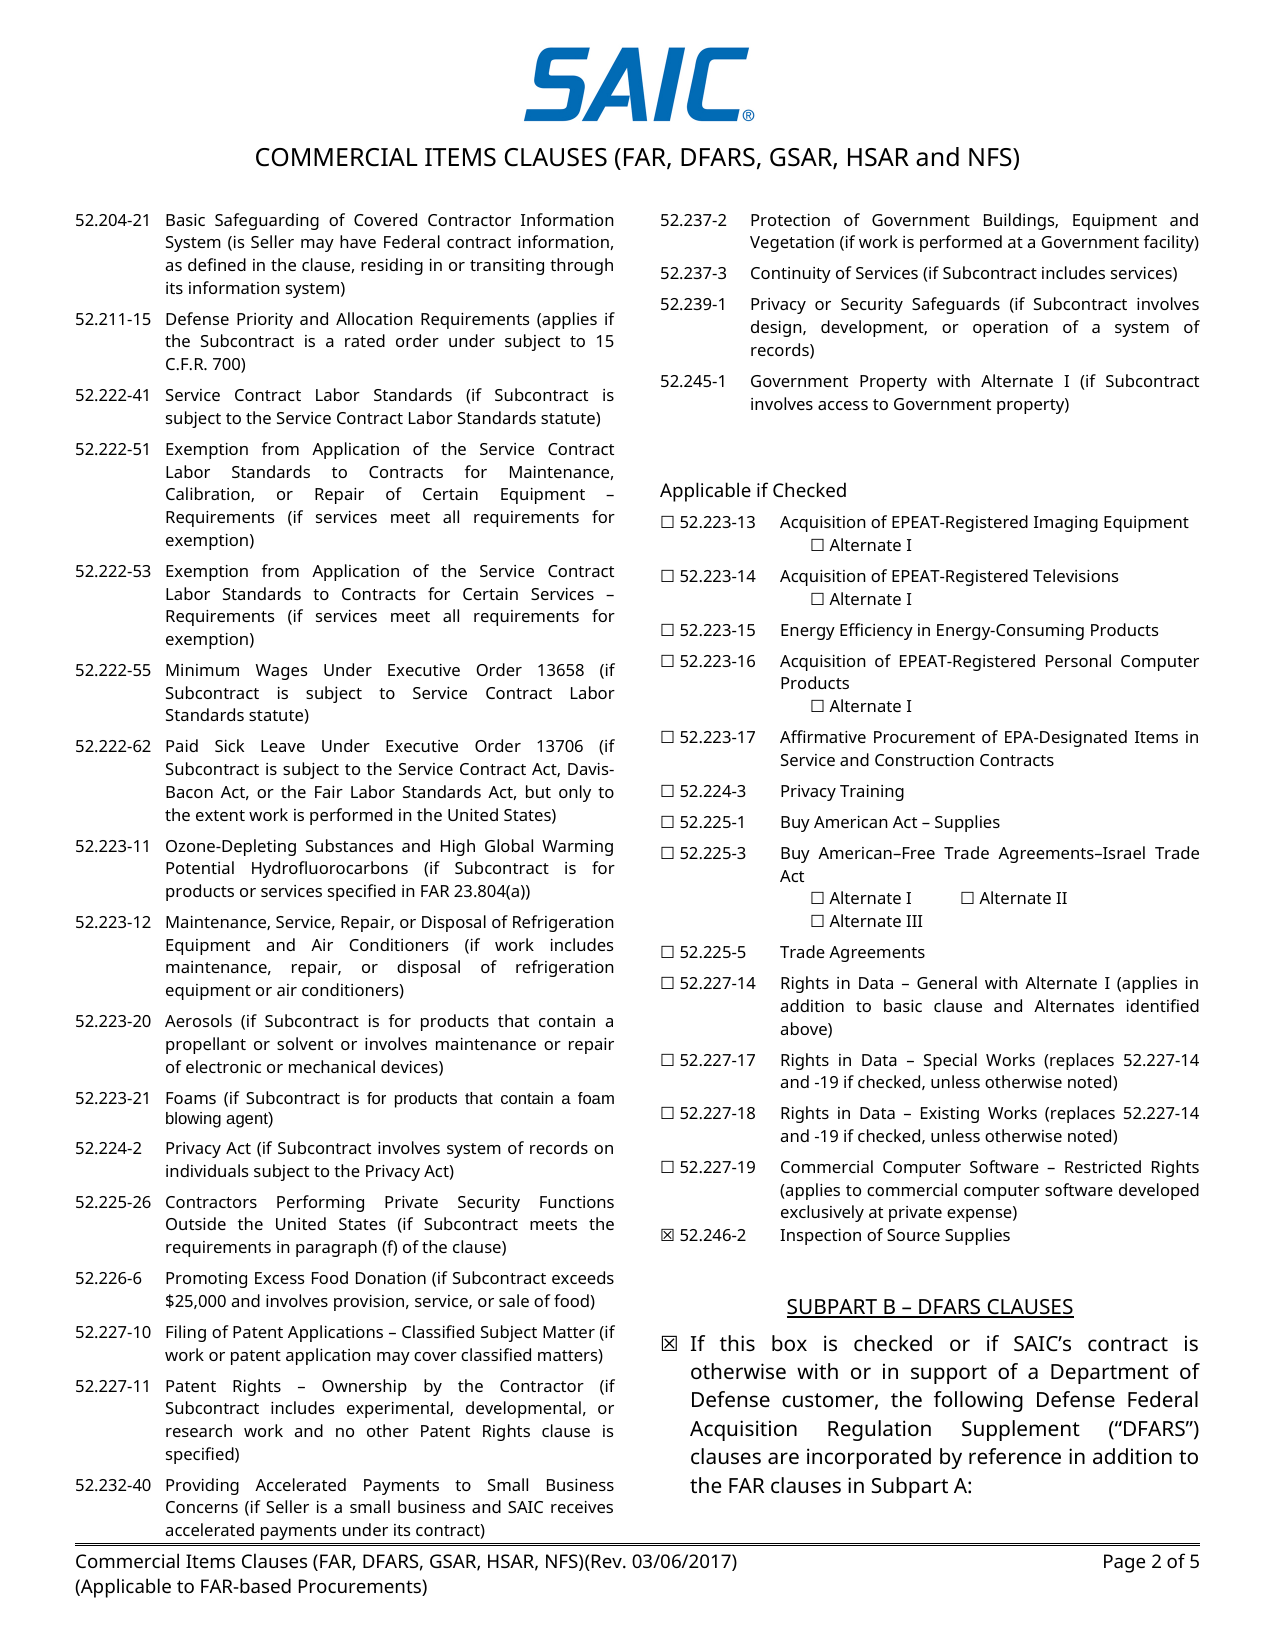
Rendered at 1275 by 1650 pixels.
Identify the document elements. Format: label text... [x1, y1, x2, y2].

text 52.223-21 Foams (if Subcontract is for products that contain a foam blowing agent) [75, 1086, 615, 1128]
text 52.227-10 Filing of Patent Applications – Classified Subject Matter (if work or patent application may cover classified matters) [75, 1320, 615, 1366]
text 52.223-14 Acquisition of EPEAT-Registered Televisions Alternate I [660, 564, 1200, 610]
text 52.204-21 Basic Safeguarding of Covered Contractor Information System (is Seller may have Federal contract information, as defined in the clause, residing in or transiting through its information system) [75, 208, 615, 299]
text 52.222-41 Service Contract Labor Standards (if Subcontract is subject to the Service Contract Labor Standards statute) [75, 384, 615, 429]
text 52.222-53 Exemption from Application of the Service Contract Labor Standards to Contracts for Certain Services – Requirements (if services meet all requirements for exemption) [75, 559, 615, 650]
text SUBPART B – DFARS CLAUSES [660, 1292, 1200, 1320]
text 52.222-51 Exemption from Application of the Service Contract Labor Standards to Contracts for Maintenance, Calibration, or Repair of Certain Equipment – Requirements (if services meet all requirements for exemption) [75, 437, 615, 551]
text 52.245-1 Government Property with Alternate I (if Subcontract involves access to Government property) [660, 369, 1200, 415]
text 52.237-2 Protection of Government Buildings, Equipment and Vegetation (if work is performed at a Government facility) [660, 208, 1200, 253]
text 52.223-15 Energy Efficiency in Energy-Consuming Products [660, 618, 1200, 641]
text 52.225-26 Contractors Performing Private Security Functions Outside the United States (if Subcontract meets the requirements in paragraph (f) of the clause) [75, 1190, 615, 1258]
text 52.227-19 Commercial Computer Software – Restricted Rights (applies to commercial computer software developed exclusively at private expense) [660, 1156, 1200, 1224]
text 52.223-17 Affirmative Procurement of EPA-Designated Items in Service and Construction Contracts [660, 726, 1200, 771]
text 52.227-18 Rights in Data – Existing Works (replaces 52.227-14 and -19 if checked, unless otherwise noted) [660, 1102, 1200, 1147]
picture [506, 28, 769, 140]
text 52.211-15 Defense Priority and Allocation Requirements (applies if the Subcontract is a rated order under subject to 15 C.F.R. 700) [75, 307, 615, 375]
text 52.227-17 Rights in Data – Special Works (replaces 52.227-14 and -19 if checked, unless otherwise noted) [660, 1048, 1200, 1094]
text 52.237-3 Continuity of Services (if Subcontract includes services) [660, 262, 1200, 284]
text 52.225-1 Buy American Act – Supplies [660, 811, 1200, 833]
text 52.225-3 Buy American–Free Trade Agreements–Israel Trade Act [660, 842, 1200, 887]
text 52.225-5 Trade Agreements [660, 941, 1200, 963]
text 52.224-2 Privacy Act (if Subcontract involves system of records on individuals subject to the Privacy Act) [75, 1136, 615, 1182]
text 52.226-6 Promoting Excess Food Donation (if Subcontract exceeds $25,000 and involves provision, service, or sale of food) [75, 1267, 615, 1312]
text 52.232-40 Providing Accelerated Payments to Small Business Concerns (if Seller is a small business and SAIC receives accelerated payments under its contract) [75, 1473, 615, 1541]
text 52.239-1 Privacy or Security Safeguards (if Subcontract involves design, development, or operation of a system of records) [660, 293, 1200, 361]
text Alternate I Alternate II Alternate III [780, 887, 1200, 932]
text 52.222-55 Minimum Wages Under Executive Order 13658 (if Subcontract is subject to Service Contract Labor Standards statute) [75, 658, 615, 727]
text 52.223-13 Acquisition of EPEAT-Registered Imaging Equipment Alternate I [660, 511, 1200, 556]
text 52.222-62 Paid Sick Leave Under Executive Order 13706 (if Subcontract is subject to the Service Contract Act, Davis-Bacon Act, or the Fair Labor Standards Act, but only to the extent work is performed in the United States) [75, 735, 615, 826]
text 52.227-11 Patent Rights – Ownership by the Contractor (if Subcontract includes experimental, developmental, or research work and no other Patent Rights clause is specified) [75, 1374, 615, 1465]
text 52.223-20 Aerosols (if Subcontract is for products that contain a propellant or solvent or involves maintenance or repair of electronic or mechanical devices) [75, 1010, 615, 1078]
text If this box is checked or if SAIC’s contract is otherwise with or in support of a Department of Defense customer, the following Defense Federal Acquisition Regulation Supplement (“DFARS”) clauses are incorporated by reference in addition to the FAR clauses in Subpart A: [660, 1329, 1200, 1499]
text 52.227-14 Rights in Data – General with Alternate I (applies in addition to basic clause and Alternates identified above) [660, 972, 1200, 1040]
text 52.224-3 Privacy Training [660, 779, 1200, 802]
text Applicable if Checked [660, 477, 1200, 502]
text 52.223-16 Acquisition of EPEAT-Registered Personal Computer Products Alternate I [660, 649, 1200, 717]
text 52.223-12 Maintenance, Service, Repair, or Disposal of Refrigeration Equipment and Air Conditioners (if work includes maintenance, repair, or disposal of refrigeration equipment or air conditioners) [75, 911, 615, 1001]
text 52.223-11 Ozone-Depleting Substances and High Global Warming Potential Hydrofluorocarbons (if Subcontract is for products or services specified in FAR 23.804(a)) [75, 834, 615, 902]
text 52.246-2 Inspection of Source Supplies [660, 1224, 1200, 1247]
